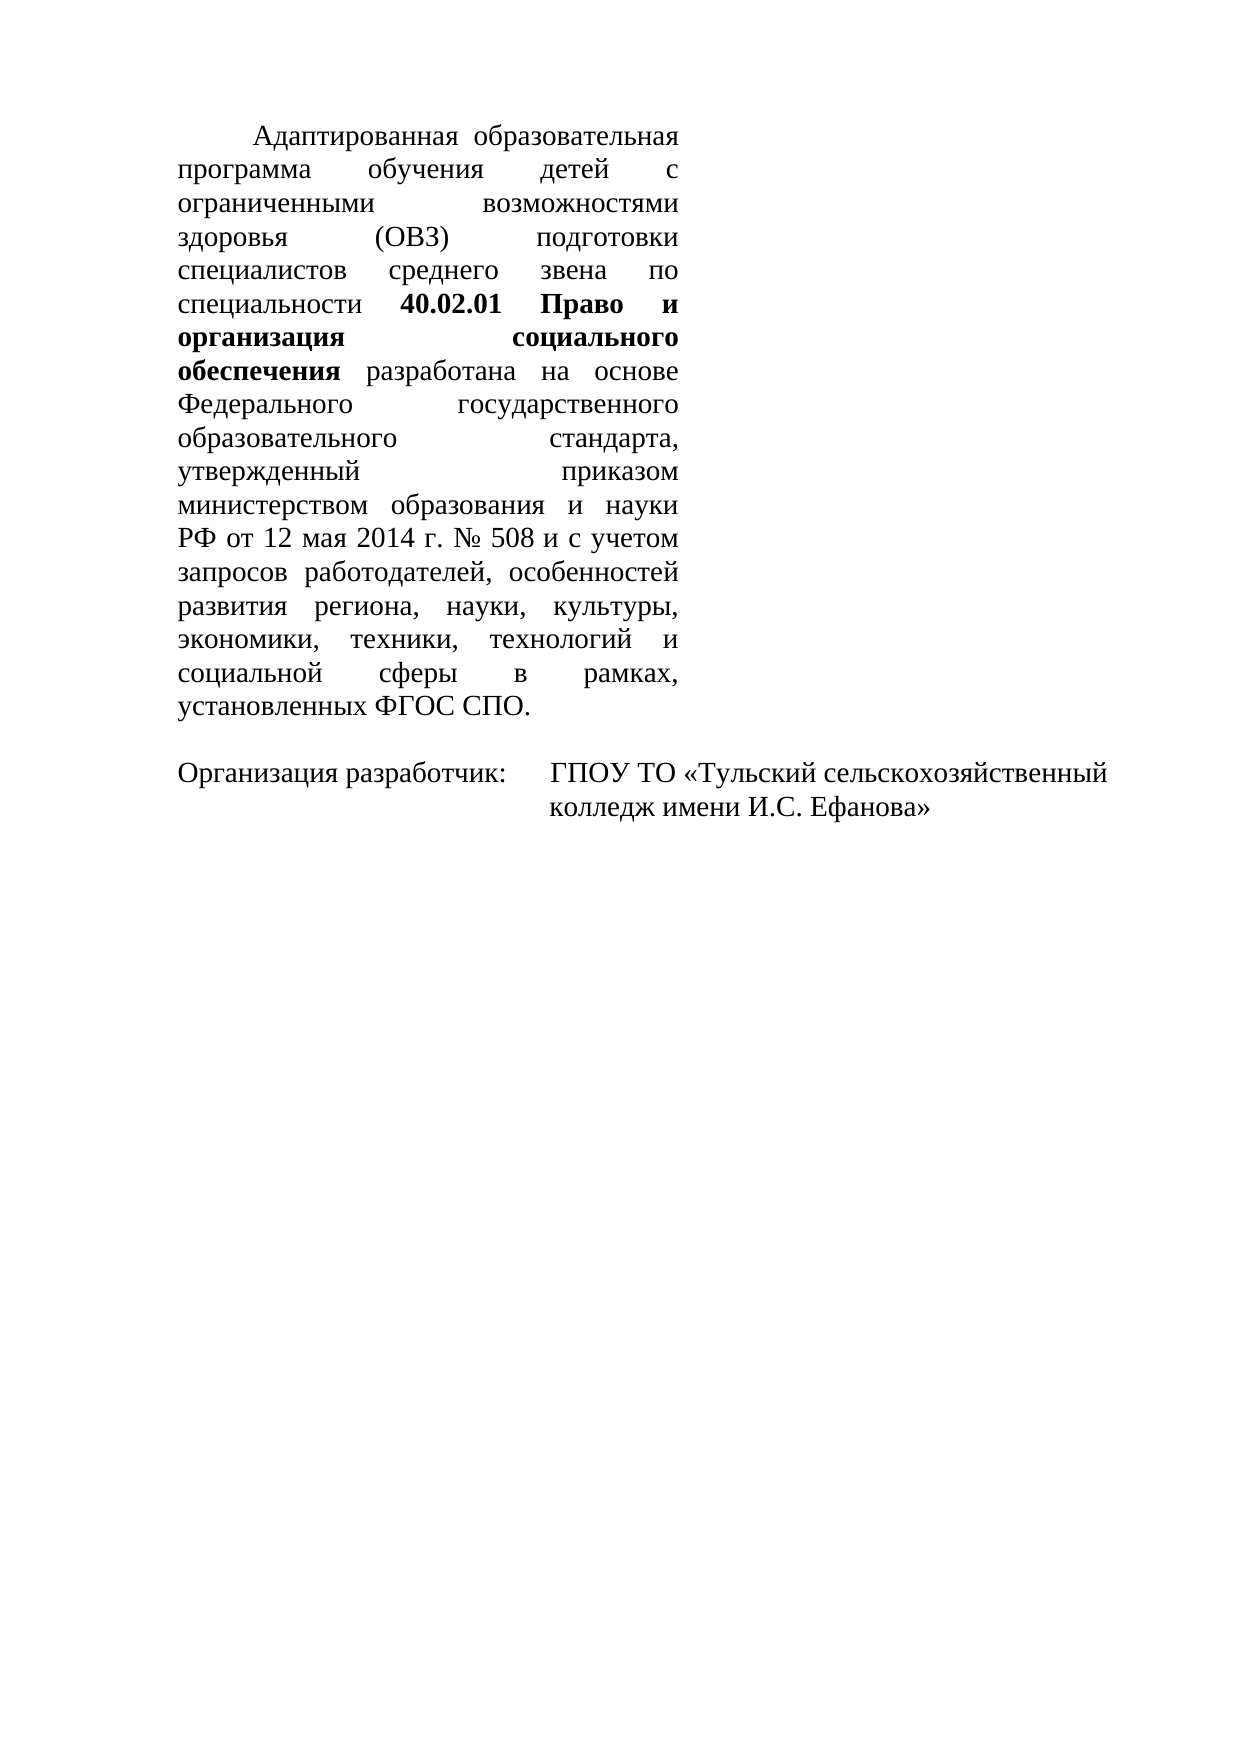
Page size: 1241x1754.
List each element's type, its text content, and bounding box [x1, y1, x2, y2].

text Организация разработчик: ГПОУ ТО «Тульский сельскохозяйственный [177, 756, 1152, 789]
text колледж имени И.С. Ефанова» [177, 789, 1152, 823]
text Адаптированная образовательная программа обучения детей с ограниченными возможностями здоровья (ОВЗ) подготовки специалистов среднего звена по специальности 40.02.01 Право и организация социального обеспечения разработана на основе Федерального государственного образовательного стандарта, утвержденный приказом министерством образования и науки РФ от 12 мая . № 508 и с учетом запросов работодателей, особенностей развития региона, науки, культуры, экономики, техники, технологий и социальной сферы в рамках, установленных ФГОС СПО. [177, 118, 679, 722]
